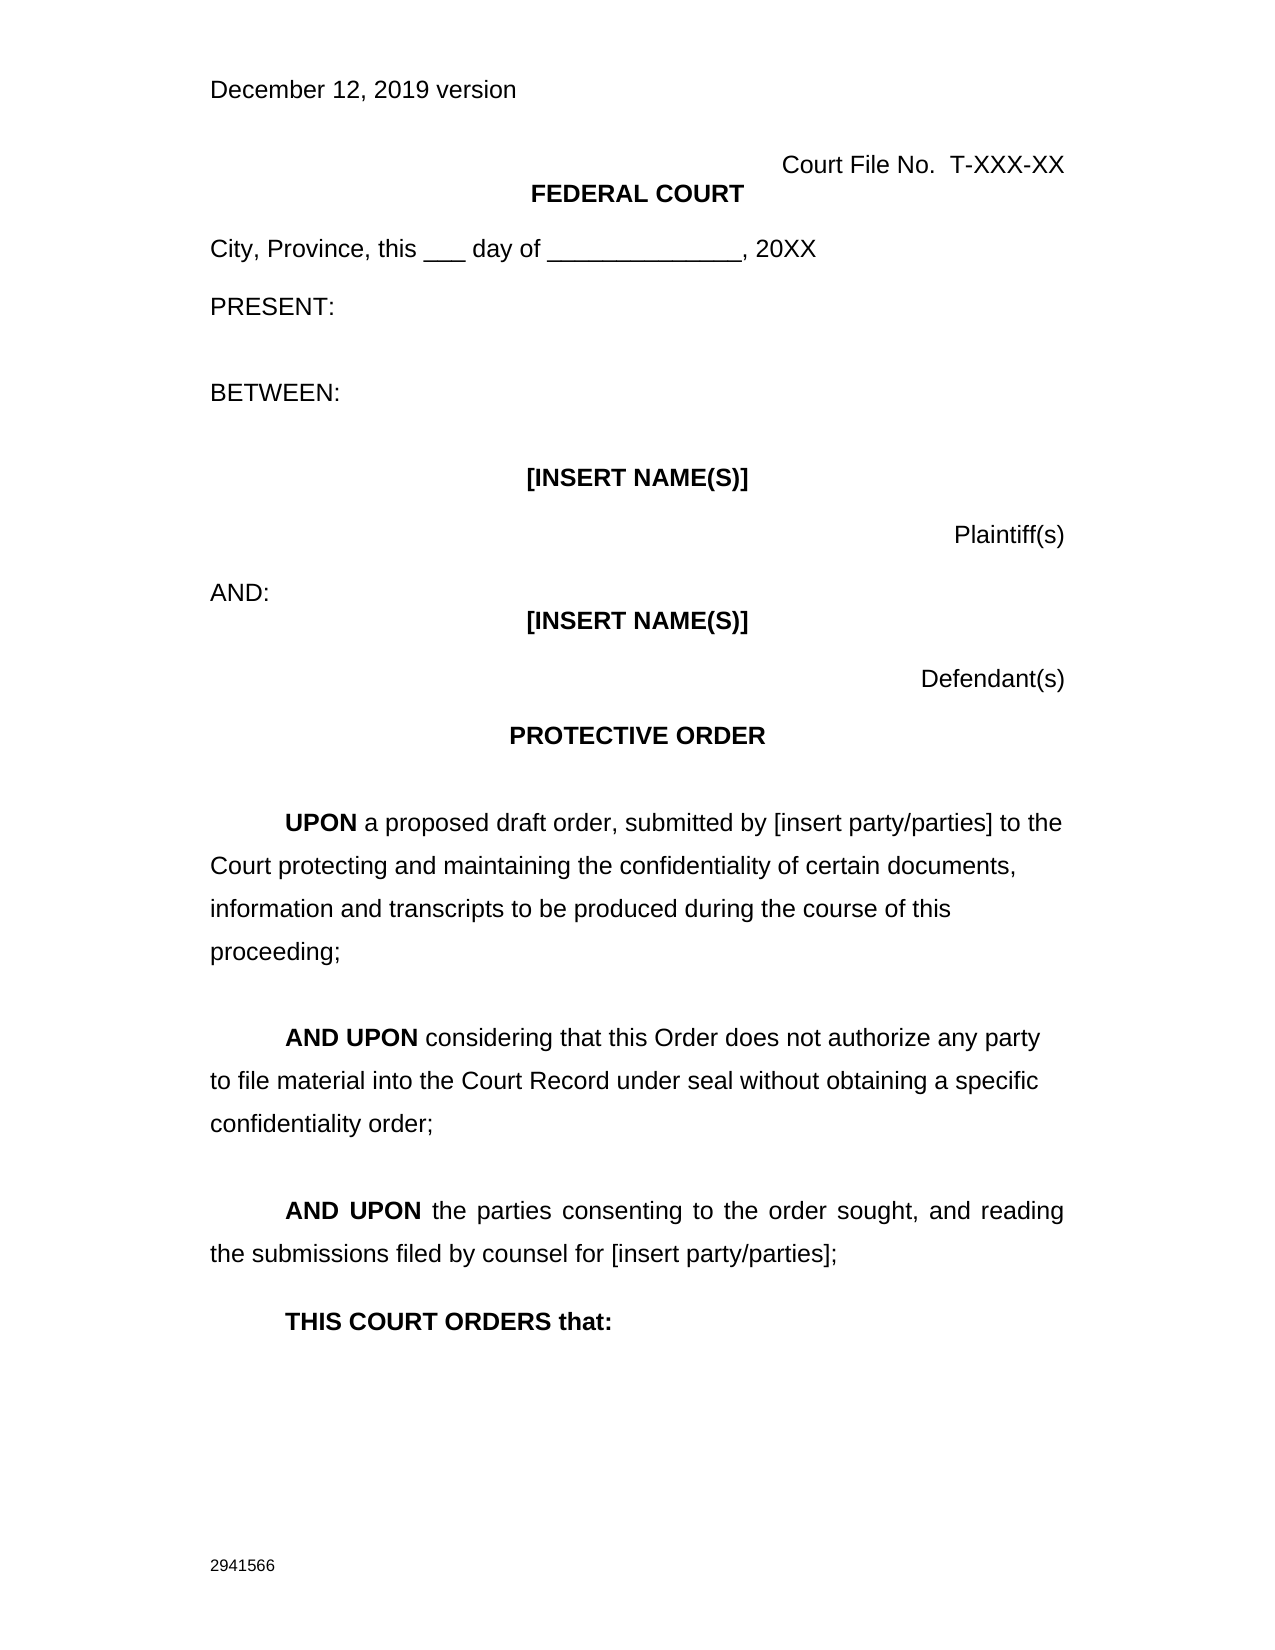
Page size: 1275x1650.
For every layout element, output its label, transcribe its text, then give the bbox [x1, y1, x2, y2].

text PROTECTIVE ORDER [210, 721, 1065, 750]
text Court File No. T-XXX-XX [210, 150, 1065, 179]
text AND UPON considering that this Order does not authorize any party to file material into the Court Record under seal without obtaining a specific confidentiality order; [210, 1023, 1065, 1138]
text PRESENT: [210, 292, 1065, 321]
text City, Province, this ___ day of ______________, 20XX [210, 234, 1065, 263]
text AND UPON the parties consenting to the order sought, and reading the submissions filed by counsel for [insert party/parties]; [210, 1196, 1065, 1267]
text [INSERT NAME(S)] [210, 462, 1065, 491]
text AND: [210, 577, 1065, 606]
text FEDERAL COURT [210, 179, 1065, 207]
text THIS COURT ORDERS that: [210, 1307, 1065, 1336]
text [INSERT NAME(S)] [210, 606, 1065, 635]
text Plaintiff(s) [210, 520, 1065, 549]
text Defendant(s) [210, 664, 1065, 692]
text BETWEEN: [210, 378, 1065, 407]
text UPON a proposed draft order, submitted by [insert party/parties] to the Court protecting and maintaining the confidentiality of certain documents, information and transcripts to be produced during the course of this proceeding; [210, 807, 1065, 966]
